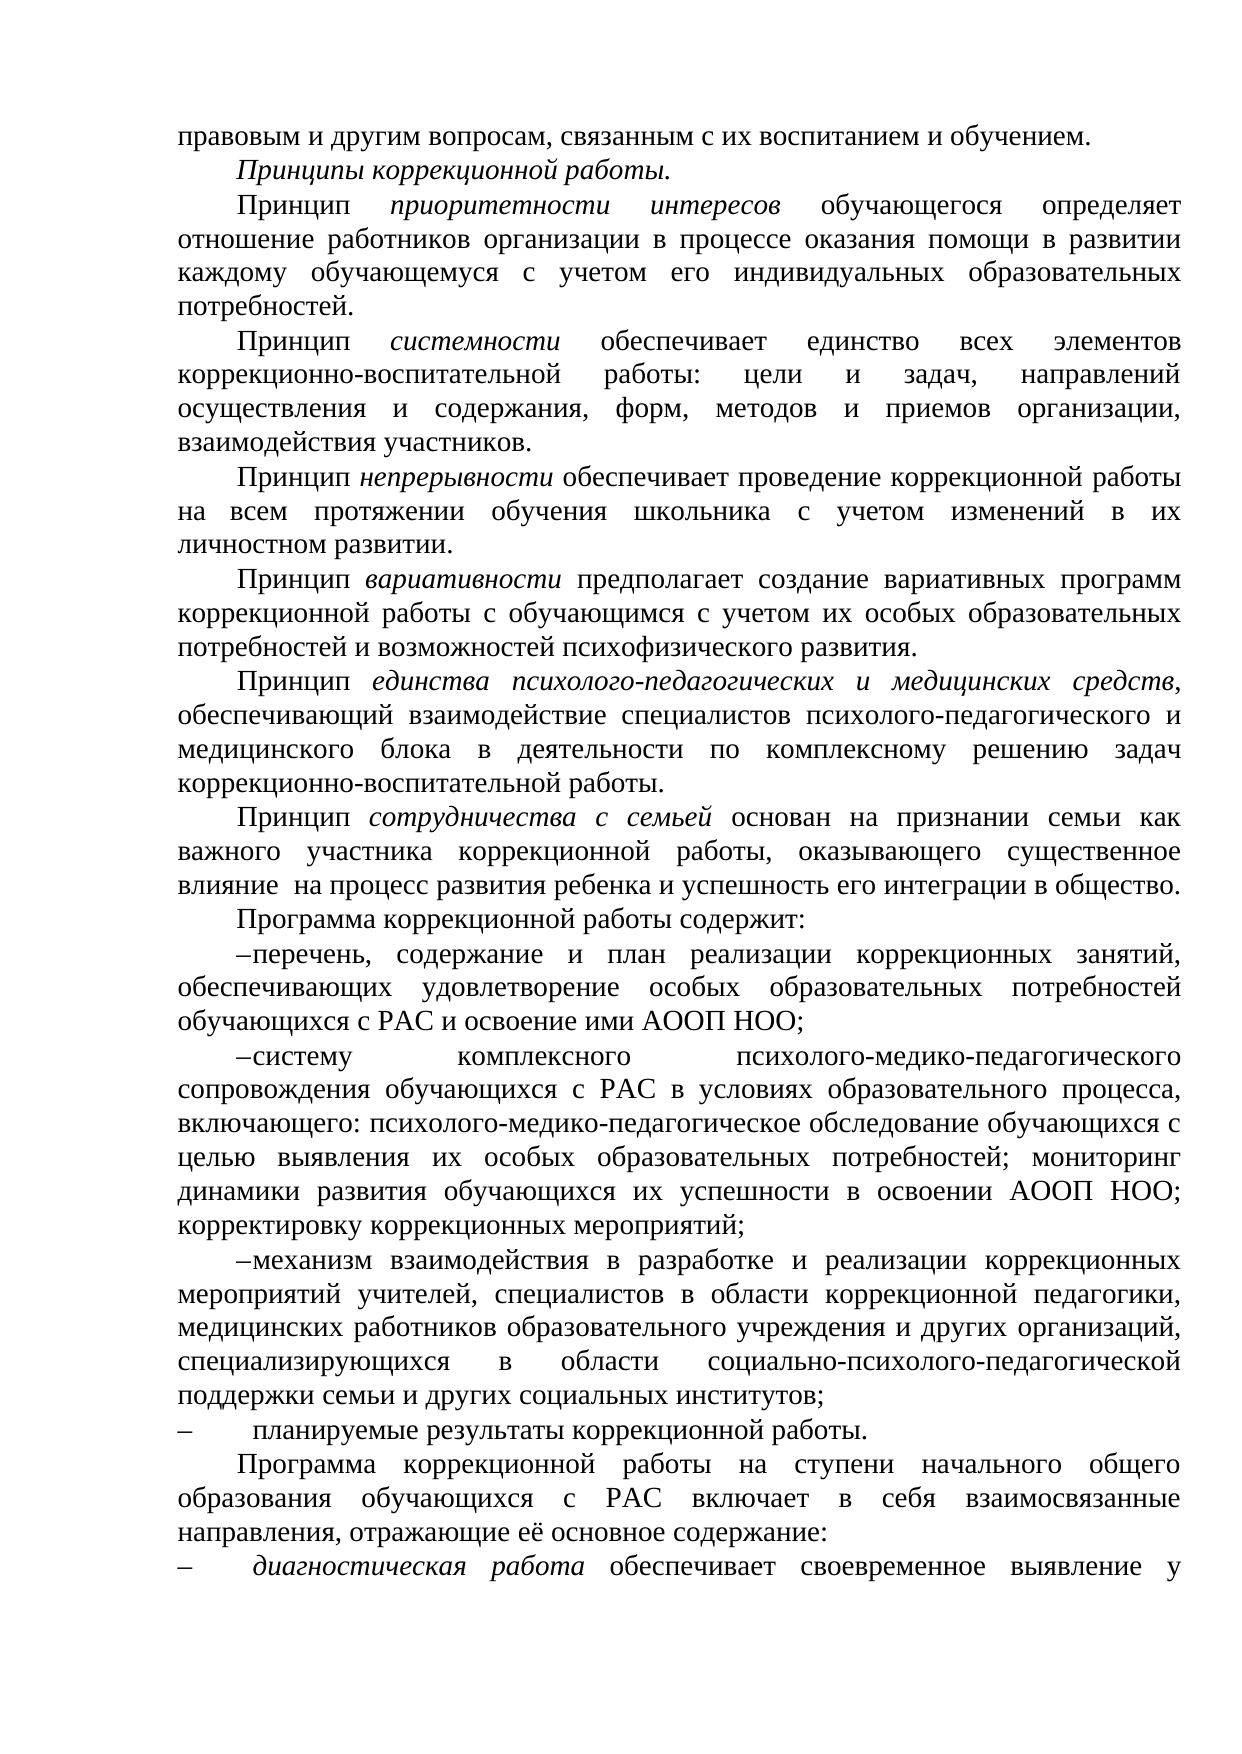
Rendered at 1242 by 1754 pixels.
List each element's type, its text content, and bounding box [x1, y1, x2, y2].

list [177, 1548, 1181, 1582]
text Принцип системности обеспечивает единство всех элементов коррекционно-воспитательной работы: цели и задач, направлений осуществления и содержания, форм, методов и приемов организации, взаимодействия участников. [177, 323, 1181, 458]
list планируемые результаты коррекционной работы. [177, 1412, 1181, 1446]
text Программа коррекционной работы на ступени начального общего образования обучающихся с РАС включает в себя взаимосвязанные направления, отражающие её основное содержание: [177, 1446, 1181, 1548]
text Принцип приоритетности интересов обучающегося определяет отношение работников организации в процессе оказания помощи в развитии каждому обучающемуся с учетом его индивидуальных образовательных потребностей. [177, 187, 1181, 322]
text Принцип непрерывности обеспечивает проведение коррекционной работы на всем протяжении обучения школьника с учетом изменений в их личностном развитии. [177, 459, 1181, 560]
list систему комплексного психолого-медико-педагогического сопровождения обучающихся с РАС в условиях образовательного процесса, включающего: психолого-медико-педагогическое обследование обучающихся с целью выявления их особых образовательных потребностей; мониторинг динамики развития обучающихся их успешности в освоении АООП НОО; корректировку коррекционных мероприятий; [177, 1038, 1181, 1241]
text Принцип вариативности предполагает создание вариативных программ коррекционной работы с обучающимся с учетом их особых образовательных потребностей и возможностей психофизического развития. [177, 561, 1181, 662]
text Принципы коррекционной работы. [236, 152, 1181, 186]
text Программа коррекционной работы содержит: [236, 901, 1181, 935]
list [177, 118, 1167, 152]
text Принцип единства психолого-педагогических и медицинских средств, обеспечивающий взаимодействие специалистов психолого-педагогического и медицинского блока в деятельности по комплексному решению задач коррекционно-воспитательной работы. [177, 663, 1181, 798]
list перечень, содержание и план реализации коррекционных занятий, обеспечивающих удовлетворение особых образовательных потребностей обучающихся с РАС и освоение ими АООП НОО; [177, 936, 1181, 1037]
text Принцип сотрудничества с семьей основан на признании семьи как важного участника коррекционной работы, оказывающего существенное влияние на процесс развития ребенка и успешность его интеграции в общество. [177, 799, 1181, 901]
list механизм взаимодействия в разработке и реализации коррекционных мероприятий учителей, специалистов в области коррекционной педагогики, медицинских работников образовательного учреждения и других организаций, специализирующихся в области социально-психолого-педагогической поддержки семьи и других социальных институтов; [177, 1242, 1181, 1411]
